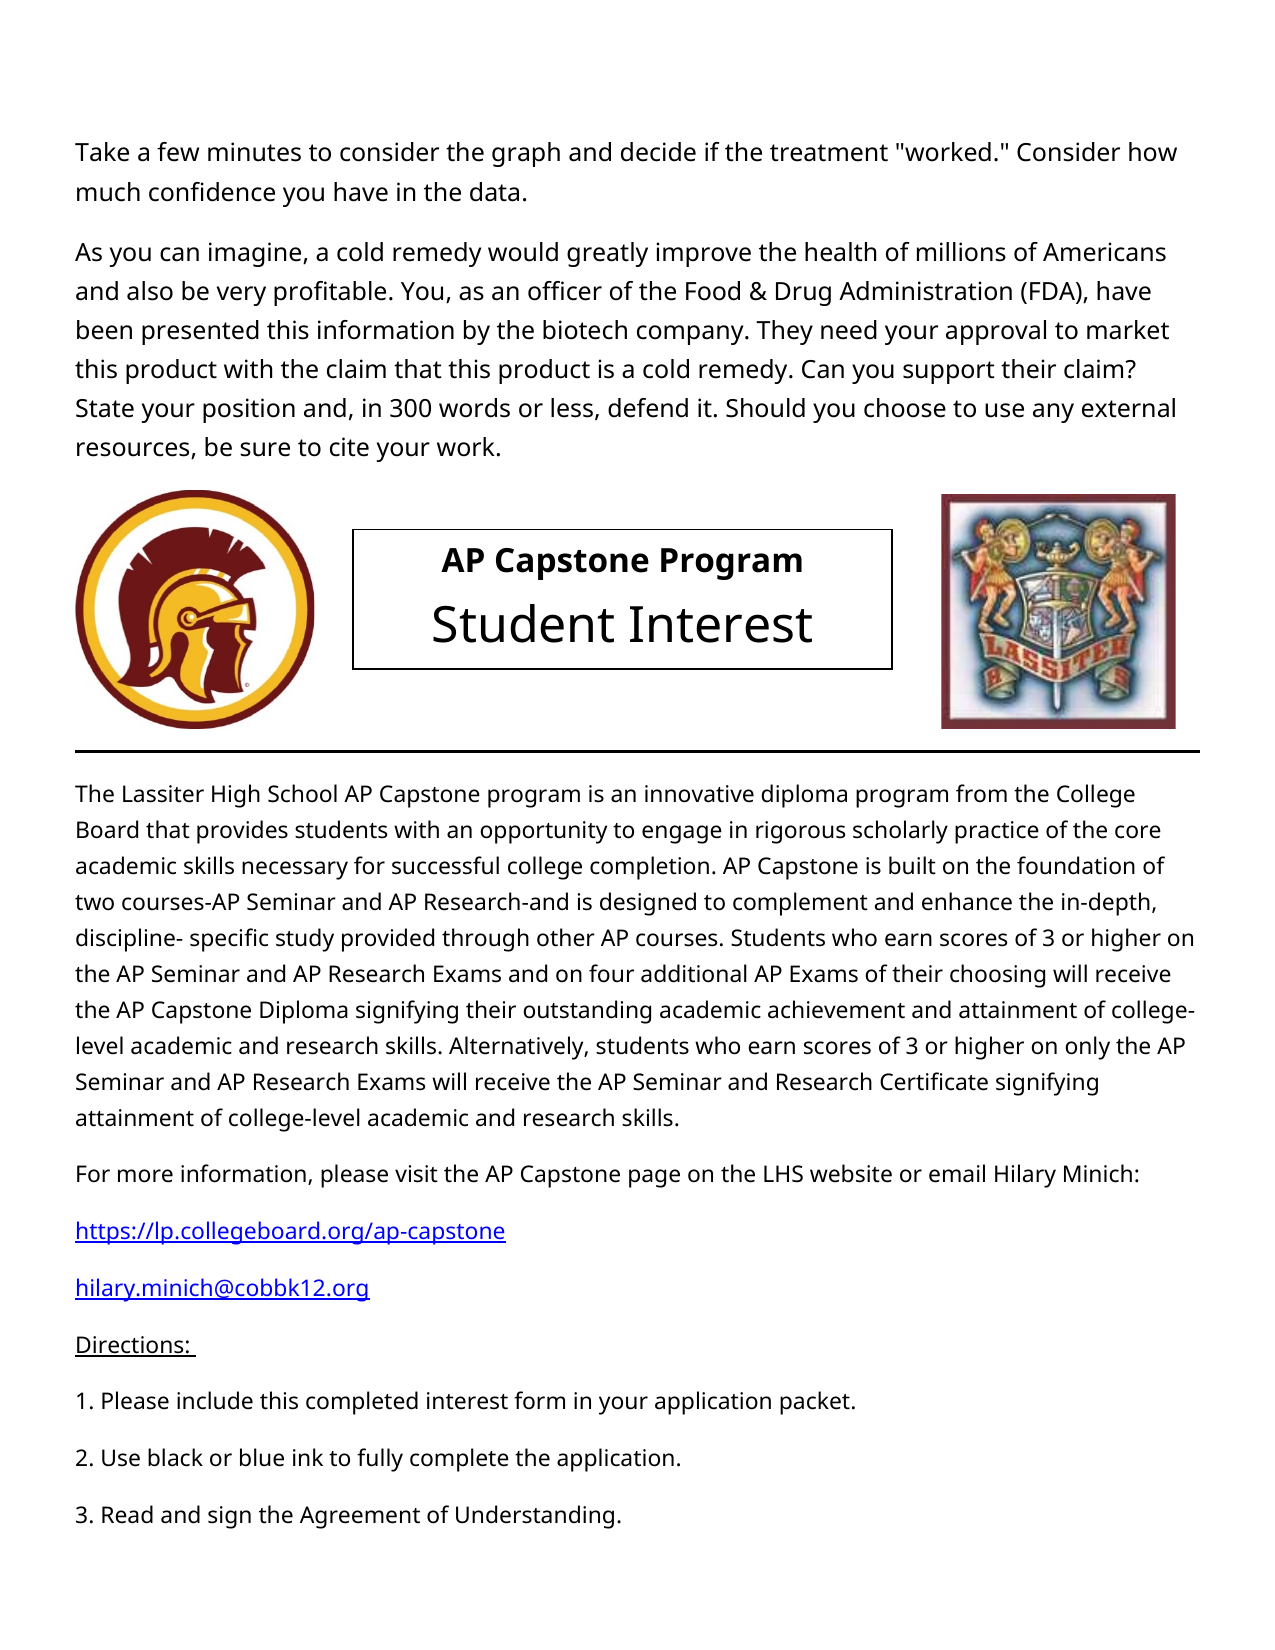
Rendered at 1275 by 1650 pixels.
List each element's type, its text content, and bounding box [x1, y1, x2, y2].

text 1. Please include this completed interest form in your application packet. [75, 1385, 1200, 1417]
picture [75, 490, 315, 729]
text Take a few minutes to consider the graph and decide if the treatment "worked." Consider how much confidence you have in the data. [75, 135, 1200, 208]
text As you can imagine, a cold remedy would greatly improve the health of millions of Americans and also be very profitable. You, as an officer of the Food & Drug Administration (FDA), have been presented this information by the biotech company. They need your approval to market this product with the claim that this product is a cold remedy. Can you support their claim? State your position and, in 300 words or less, defend it. Should you choose to use any external resources, be sure to cite your work. [75, 234, 1200, 464]
text 3. Read and sign the Agreement of Understanding. [75, 1499, 1200, 1530]
text Directions: [75, 1328, 1200, 1360]
text For more information, please visit the AP Capstone page on the LHS website or email Hilary Minich: [75, 1158, 1200, 1189]
text hilary.minich@cobbk12.org [75, 1272, 1200, 1303]
picture [941, 494, 1176, 729]
text https://lp.collegeboard.org/ap-capstone [75, 1215, 1200, 1246]
text 2. Use black or blue ink to fully complete the application. [75, 1442, 1200, 1473]
text The Lassiter High School AP Capstone program is an innovative diploma program from the College Board that provides students with an opportunity to engage in rigorous scholarly practice of the core academic skills necessary for successful college completion. AP Capstone is built on the foundation of two courses-AP Seminar and AP Research-and is designed to complement and enhance the in-depth, discipline- specific study provided through other AP courses. Students who earn scores of 3 or higher on the AP Seminar and AP Research Exams and on four additional AP Exams of their choosing will receive the AP Capstone Diploma signifying their outstanding academic achievement and attainment of college-level academic and research skills. Alternatively, students who earn scores of 3 or higher on only the AP Seminar and AP Research Exams will receive the AP Seminar and Research Certificate signifying attainment of college-level academic and research skills. [75, 778, 1200, 1133]
